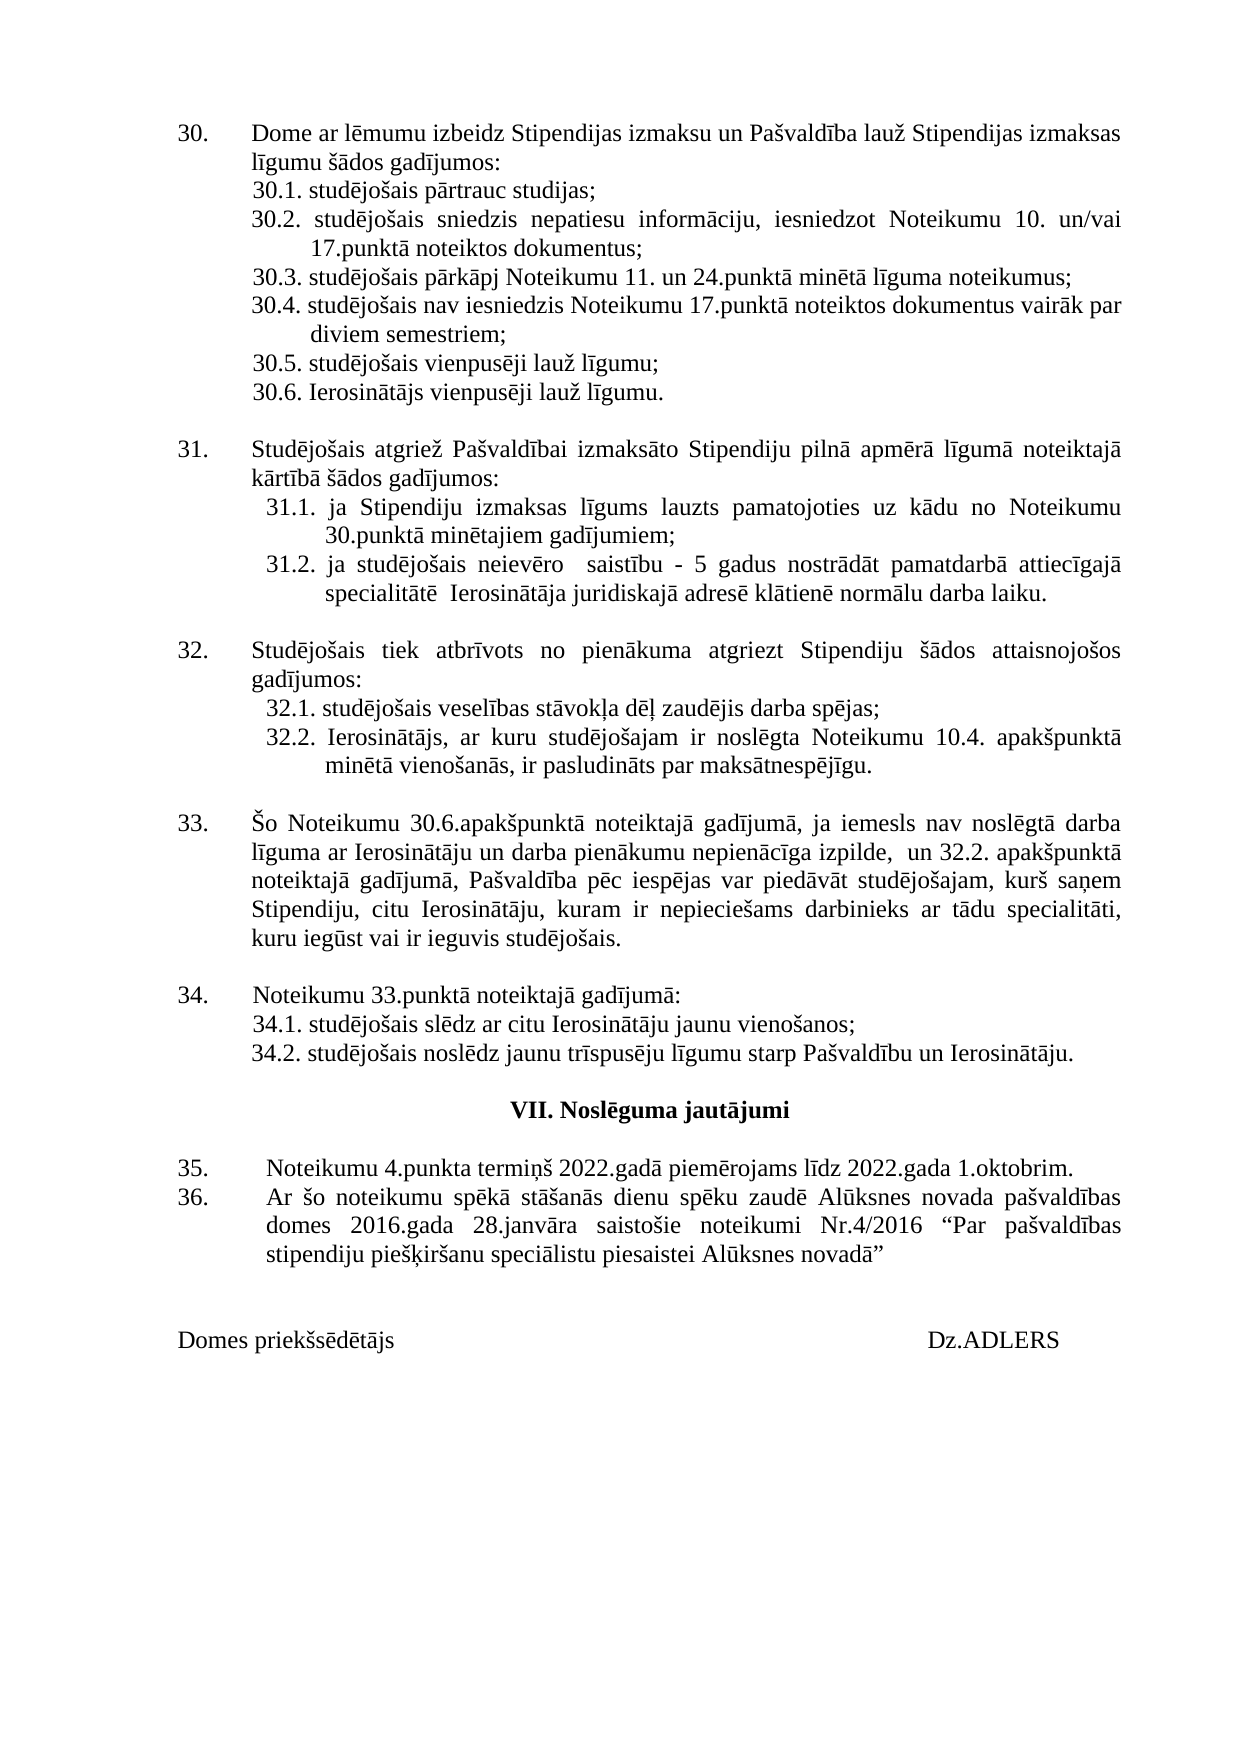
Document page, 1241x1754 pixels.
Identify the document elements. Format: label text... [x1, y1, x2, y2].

text Domes priekšsēdētājs Dz.ADLERS [177, 1326, 1122, 1354]
text VII. Noslēguma jautājumi [177, 1096, 1122, 1124]
text 34. Noteikumu 33.punktā noteiktajā gadījumā: [177, 981, 1122, 1009]
text 30.5. studējošais vienpusēji lauž līgumu; [177, 348, 1122, 377]
text 32. Studējošais tiek atbrīvots no pienākuma atgriezt Stipendiju šādos attaisnojošos gadījumos: [177, 636, 1122, 693]
text 30.4. studējošais nav iesniedzis Noteikumu 17.punktā noteiktos dokumentus vairāk par diviem semestriem; [251, 291, 1122, 348]
text 32.1. studējošais veselības stāvokļa dēļ zaudējis darba spējas; [266, 693, 1122, 722]
text 31. Studējošais atgriež Pašvaldībai izmaksāto Stipendiju pilnā apmērā līgumā noteiktajā kārtībā šādos gadījumos: [177, 434, 1122, 492]
text 31.1. ja Stipendiju izmaksas līgums lauzts pamatojoties uz kādu no Noteikumu 30.punktā minētajiem gadījumiem; [266, 492, 1122, 549]
text 30.1. studējošais pārtrauc studijas; [177, 176, 1122, 204]
text 35. Noteikumu 4.punkta termiņš 2022.gadā piemērojams līdz 2022.gada 1.oktobrim. [177, 1153, 1122, 1182]
text 32.2. Ierosinātājs, ar kuru studējošajam ir noslēgta Noteikumu 10.4. apakšpunktā minētā vienošanās, ir pasludināts par maksātnespējīgu. [266, 722, 1122, 779]
text 34.2. studējošais noslēdz jaunu trīspusēju līgumu starp Pašvaldību un Ierosinātāju. [251, 1038, 1122, 1067]
text 30.2. studējošais sniedzis nepatiesu informāciju, iesniedzot Noteikumu 10. un/vai 17.punktā noteiktos dokumentus; [251, 204, 1122, 262]
text 36. Ar šo noteikumu spēkā stāšanās dienu spēku zaudē Alūksnes novada pašvaldības domes 2016.gada 28.janvāra saistošie noteikumi Nr.4/2016 “Par pašvaldības stipendiju piešķiršanu speciālistu piesaistei Alūksnes novadā” [177, 1182, 1122, 1268]
text 31.2. ja studējošais neievēro saistību - 5 gadus nostrādāt pamatdarbā attiecīgajā specialitātē Ierosinātāja juridiskajā adresē klātienē normālu darba laiku. [266, 549, 1122, 607]
text 30.6. Ierosinātājs vienpusēji lauž līgumu. [177, 377, 1122, 406]
text 30.3. studējošais pārkāpj Noteikumu 11. un 24.punktā minētā līguma noteikumus; [177, 262, 1122, 291]
text 30. Dome ar lēmumu izbeidz Stipendijas izmaksu un Pašvaldība lauž Stipendijas izmaksas līgumu šādos gadījumos: [177, 118, 1122, 176]
text 33. Šo Noteikumu 30.6.apakšpunktā noteiktajā gadījumā, ja iemesls nav noslēgtā darba līguma ar Ierosinātāju un darba pienākumu nepienācīga izpilde, un 32.2. apakšpunktā noteiktajā gadījumā, Pašvaldība pēc iespējas var piedāvāt studējošajam, kurš saņem Stipendiju, citu Ierosinātāju, kuram ir nepieciešams darbinieks ar tādu specialitāti, kuru iegūst vai ir ieguvis studējošais. [177, 808, 1122, 952]
text 34.1. studējošais slēdz ar citu Ierosinātāju jaunu vienošanos; [177, 1009, 1122, 1038]
